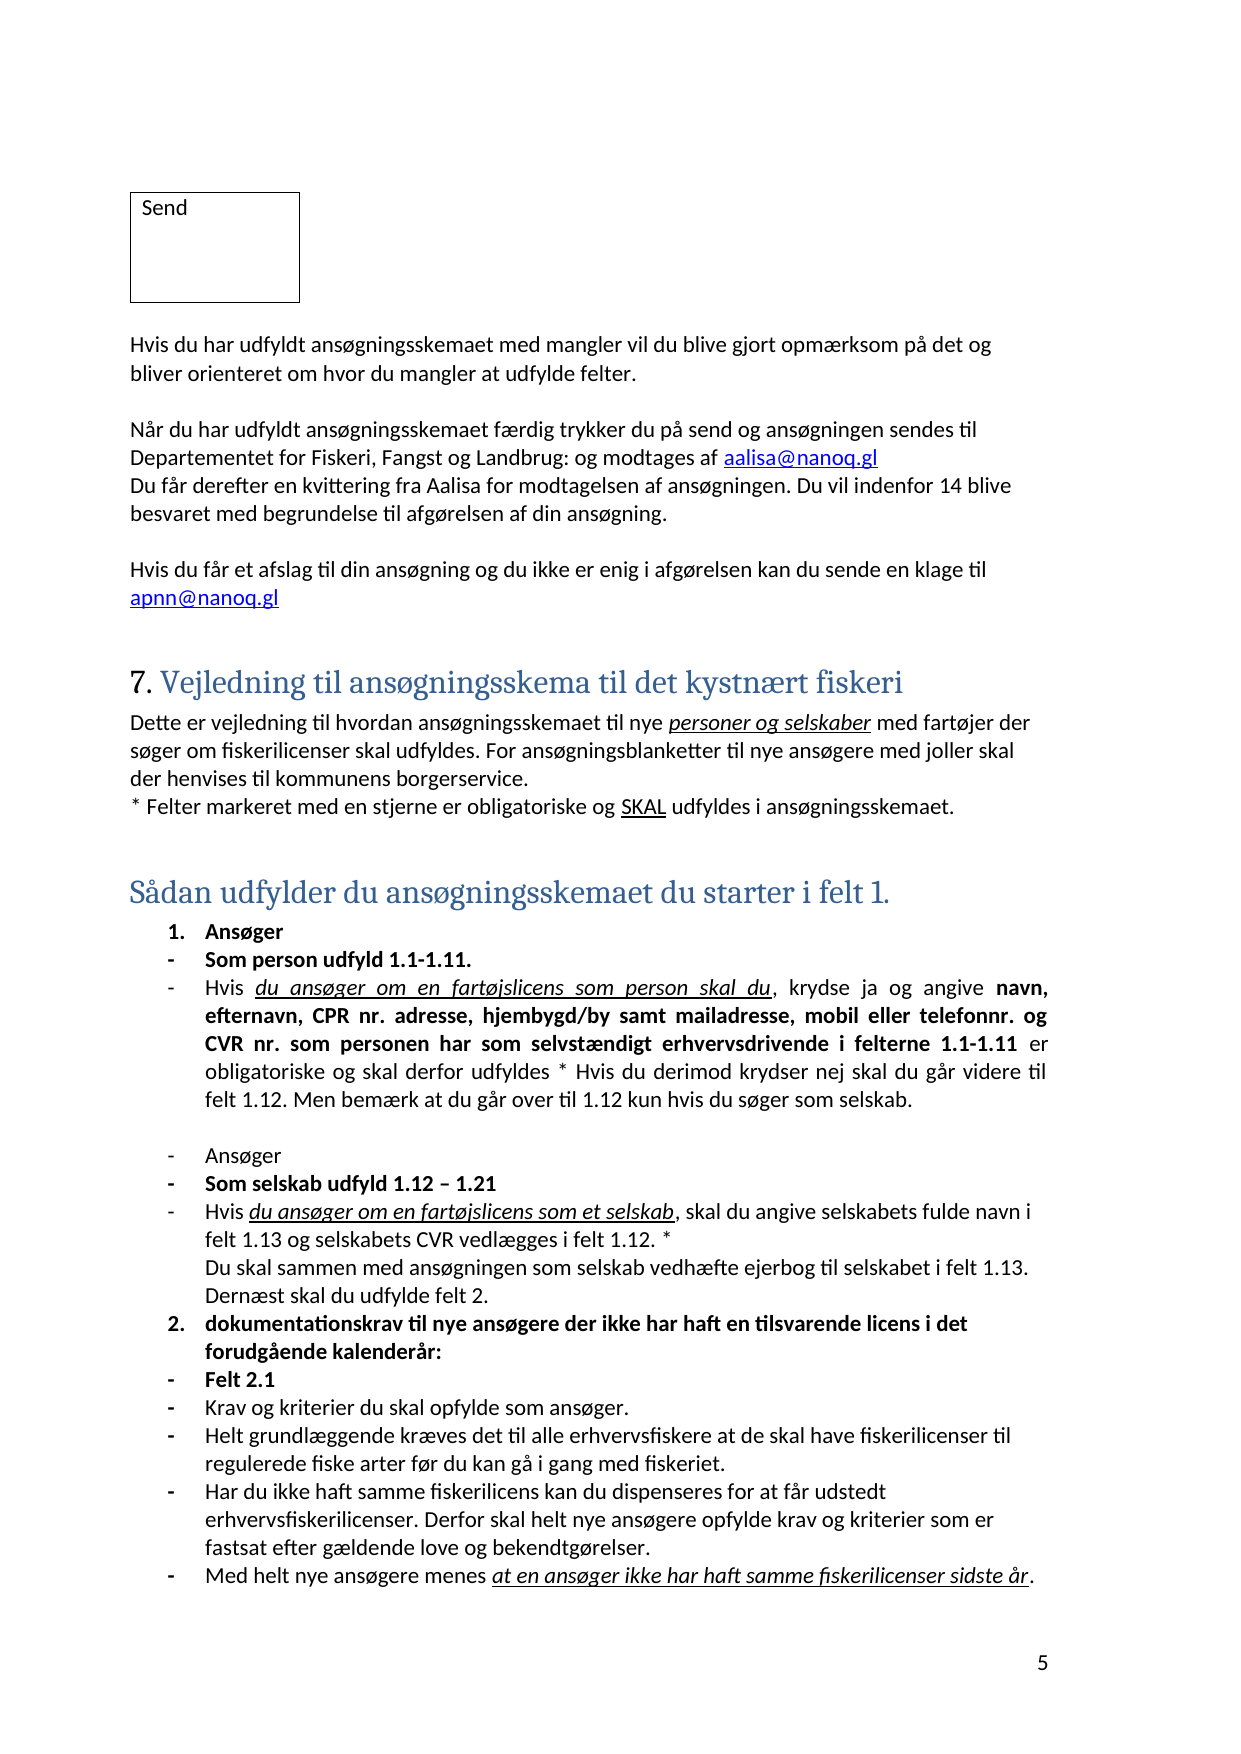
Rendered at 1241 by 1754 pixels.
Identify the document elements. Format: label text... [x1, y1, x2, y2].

list Felt 2.1 [167, 1365, 1048, 1393]
subtitle Sådan udfylder du ansøgningsskemaet du starter i felt 1. [130, 873, 1048, 911]
list Ansøger [167, 917, 1048, 945]
text Dette er vejledning til hvordan ansøgningsskemaet til nye personer og selskaber med fartøjer der søger om fiskerilicenser skal udfyldes. For ansøgningsblanketter til nye ansøgere med joller skal der henvises til kommunens borgerservice. [130, 708, 1048, 792]
list Hvis du ansøger om en fartøjslicens som person skal du, krydse ja og angive navn, efternavn, CPR nr. adresse, hjembygd/by samt mailadresse, mobil eller telefonnr. og CVR nr. som personen har som selvstændigt erhvervsdrivende i felterne 1.1-1.11 er obligatoriske og skal derfor udfyldes * Hvis du derimod krydser nej skal du går videre til felt 1.12. Men bemærk at du går over til 1.12 kun hvis du søger som selskab. [167, 973, 1048, 1113]
list Med helt nye ansøgere menes at en ansøger ikke har haft samme fiskerilicenser sidste år. [167, 1562, 1048, 1589]
text Du får derefter en kvittering fra Aalisa for modtagelsen af ansøgningen. Du vil indenfor 14 blive besvaret med begrundelse til afgørelsen af din ansøgning. [130, 471, 1048, 527]
list Har du ikke haft samme fiskerilicens kan du dispenseres for at får udstedt erhvervsfiskerilicenser. Derfor skal helt nye ansøgere opfylde krav og kriterier som er fastsat efter gældende love og bekendtgørelser. [167, 1477, 1048, 1562]
subtitle 7. Vejledning til ansøgningsskema til det kystnært fiskeri [130, 664, 1048, 702]
list Krav og kriterier du skal opfylde som ansøger. [167, 1393, 1048, 1421]
list Du skal sammen med ansøgningen som selskab vedhæfte ejerbog til selskabet i felt 1.13. Dernæst skal du udfylde felt 2. [205, 1253, 1048, 1309]
text * Felter markeret med en stjerne er obligatoriske og SKAL udfyldes i ansøgningsskemaet. [130, 792, 1048, 820]
list Ansøger [167, 1141, 1048, 1169]
text Hvis du får et afslag til din ansøgning og du ikke er enig i afgørelsen kan du sende en klage til apnn@nanoq.gl [130, 555, 1048, 611]
table_header Send [131, 193, 299, 302]
list Hvis du ansøger om en fartøjslicens som et selskab, skal du angive selskabets fulde navn i felt 1.13 og selskabets CVR vedlægges i felt 1.12. * [167, 1197, 1048, 1253]
text Hvis du har udfyldt ansøgningsskemaet med mangler vil du blive gjort opmærksom på det og bliver orienteret om hvor du mangler at udfylde felter. [130, 331, 1048, 387]
list Som person udfyld 1.1-1.11. [167, 945, 1048, 973]
text Når du har udfyldt ansøgningsskemaet færdig trykker du på send og ansøgningen sendes til Departementet for Fiskeri, Fangst og Landbrug: og modtages af aalisa@nanoq.gl [130, 415, 1048, 471]
list Helt grundlæggende kræves det til alle erhvervsfiskere at de skal have fiskerilicenser til regulerede fiske arter før du kan gå i gang med fiskeriet. [167, 1421, 1048, 1477]
list dokumentationskrav til nye ansøgere der ikke har haft en tilsvarende licens i det forudgående kalenderår: [167, 1309, 1048, 1365]
list Som selskab udfyld 1.12 – 1.21 [167, 1169, 1048, 1197]
